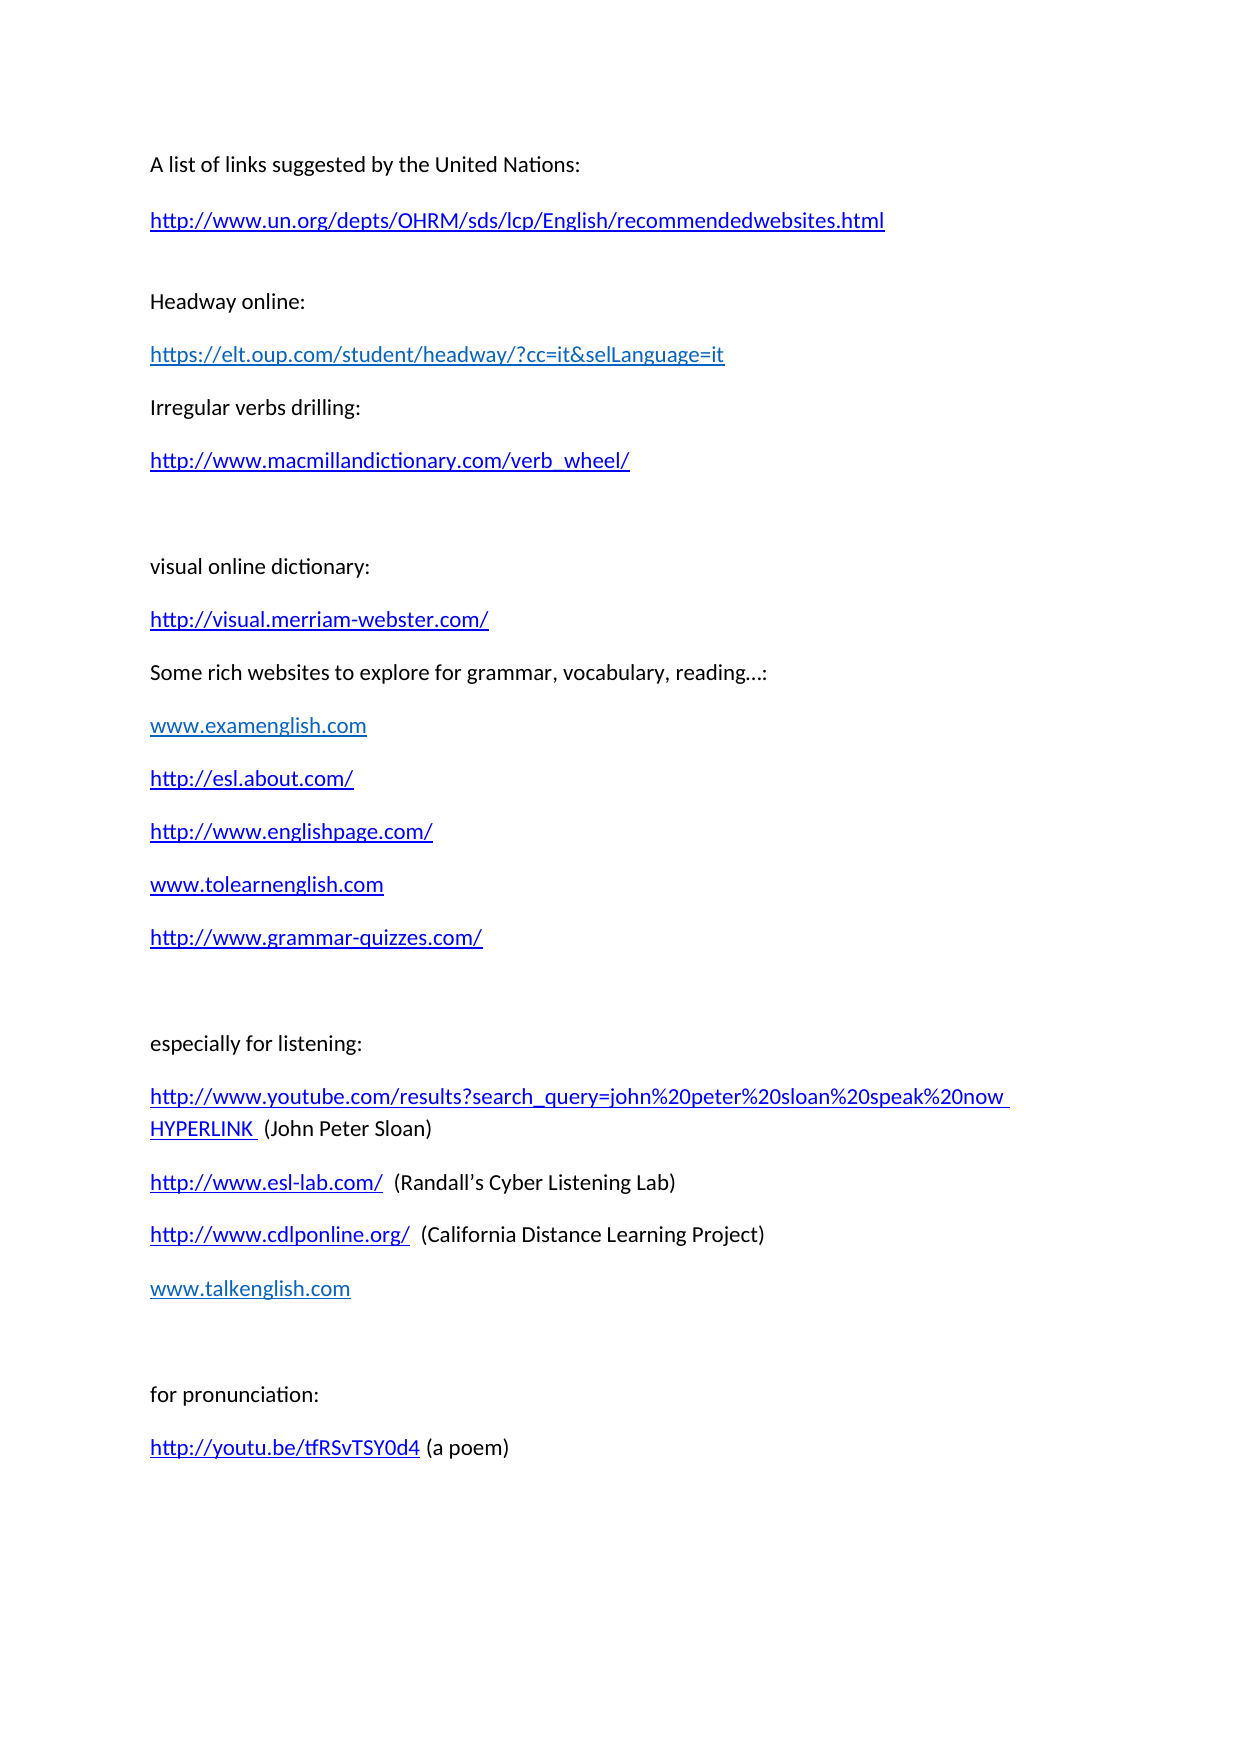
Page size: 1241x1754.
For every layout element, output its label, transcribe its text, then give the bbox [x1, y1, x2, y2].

text Irregular verbs drilling: [150, 393, 1090, 421]
text Some rich websites to explore for grammar, vocabulary, reading…: [150, 658, 1090, 686]
text especially for listening: [150, 1029, 1090, 1057]
text http://esl.about.com/ [150, 764, 1090, 792]
text www.tolearnenglish.com [150, 870, 1090, 898]
text A list of links suggested by the United Nations: [150, 150, 1090, 178]
text http://www.cdlponline.org/ (California Distance Learning Project) [150, 1221, 1090, 1249]
text https://elt.oup.com/student/headway/?cc=it&selLanguage=it [150, 340, 1090, 368]
text http://www.youtube.com/results?search_query=john%20peter%20sloan%20speak%20now HYPERLINK (John Peter Sloan) [150, 1082, 1090, 1143]
text http://www.grammar-quizzes.com/ [150, 923, 1090, 951]
text Headway online: [150, 287, 1090, 315]
text http://visual.merriam-webster.com/ [150, 605, 1090, 633]
text http://www.macmillandictionary.com/verb_wheel/ [150, 446, 1090, 474]
text http://www.englishpage.com/ [150, 817, 1090, 845]
text www.examenglish.com [150, 711, 1090, 739]
text http://www.esl-lab.com/ (Randall’s Cyber Listening Lab) [150, 1168, 1090, 1196]
text for pronunciation: [150, 1380, 1090, 1408]
text visual online dictionary: [150, 552, 1090, 580]
text http://youtu.be/tfRSvTSY0d4 (a poem) [150, 1433, 1090, 1461]
text www.talkenglish.com [150, 1274, 1090, 1302]
text http://www.un.org/depts/OHRM/sds/lcp/English/recommendedwebsites.html [150, 206, 1090, 234]
